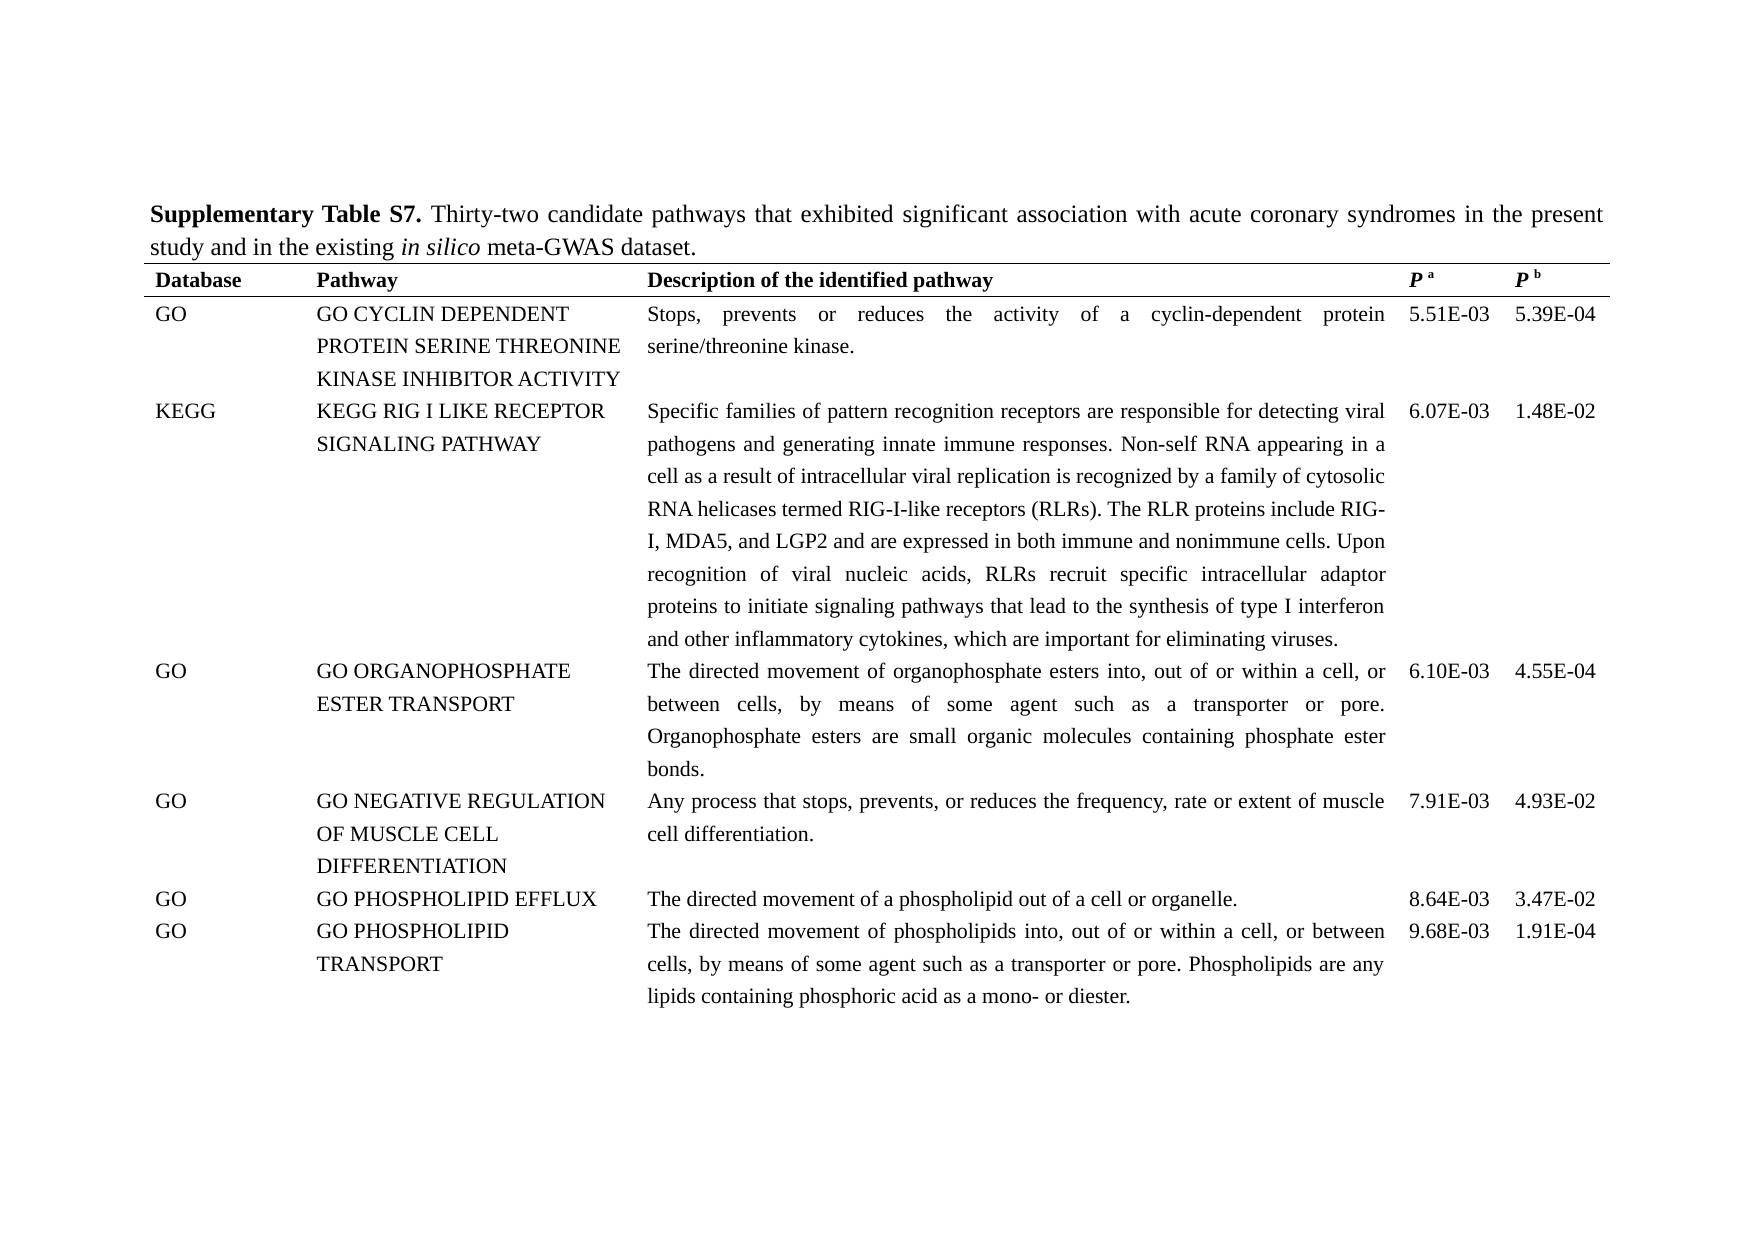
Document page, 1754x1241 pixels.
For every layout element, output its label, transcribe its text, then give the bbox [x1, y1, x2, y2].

table_cell GO [144, 785, 305, 882]
table_header Description of the identified pathway [636, 264, 1398, 296]
table_cell The directed movement of a phospholipid out of a cell or organelle. [636, 882, 1398, 915]
table_cell 1.91E-04 [1504, 915, 1610, 1012]
table_cell GO ORGANOPHOSPHATE ESTER TRANSPORT [305, 655, 636, 785]
table_cell 6.07E-03 [1398, 395, 1504, 655]
table_cell Specific families of pattern recognition receptors are responsible for detecting viral pathogens and generating innate immune responses. Non-self RNA appearing in a cell as a result of intracellular viral replication is recognized by a family of cytosolic RNA helicases termed RIG-I-like receptors (RLRs). The RLR proteins include RIG-I, MDA5, and LGP2 and are expressed in both immune and nonimmune cells. Upon recognition of viral nucleic acids, RLRs recruit specific intracellular adaptor proteins to initiate signaling pathways that lead to the synthesis of type I interferon and other inflammatory cytokines, which are important for eliminating viruses. [636, 395, 1398, 655]
table_cell 7.91E-03 [1398, 785, 1504, 882]
table_cell GO [144, 882, 305, 915]
table_cell 8.64E-03 [1398, 882, 1504, 915]
table_cell GO [144, 915, 305, 1012]
table_cell 1.48E-02 [1504, 395, 1610, 655]
table_cell 5.39E-04 [1504, 297, 1610, 395]
table_cell Any process that stops, prevents, or reduces the frequency, rate or extent of muscle cell differentiation. [636, 785, 1398, 882]
table_cell GO [144, 297, 305, 395]
table_cell GO CYCLIN DEPENDENT PROTEIN SERINE THREONINE KINASE INHIBITOR ACTIVITY [305, 297, 636, 395]
table_cell Stops, prevents or reduces the activity of a cyclin-dependent protein serine/threonine kinase. [636, 297, 1398, 395]
table_header Pathway [305, 264, 636, 296]
table_cell 5.51E-03 [1398, 297, 1504, 395]
table_cell 4.93E-02 [1504, 785, 1610, 882]
table_cell GO PHOSPHOLIPID TRANSPORT [305, 915, 636, 1012]
table_cell KEGG RIG I LIKE RECEPTOR SIGNALING PATHWAY [305, 395, 636, 655]
table_cell 4.55E-04 [1504, 655, 1610, 785]
table_cell 6.10E-03 [1398, 655, 1504, 785]
table_cell 3.47E-02 [1504, 882, 1610, 915]
table_cell KEGG [144, 395, 305, 655]
table_cell The directed movement of phospholipids into, out of or within a cell, or between cells, by means of some agent such as a transporter or pore. Phospholipids are any lipids containing phosphoric acid as a mono- or diester. [636, 915, 1398, 1012]
text Supplementary Table S7. Thirty-two candidate pathways that exhibited significant association with acute coronary syndromes in the present study and in the existing in silico meta-GWAS dataset. [150, 198, 1604, 263]
table_header P b [1504, 264, 1610, 296]
table_header P a [1398, 264, 1504, 296]
table_cell GO [144, 655, 305, 785]
table_cell 9.68E-03 [1398, 915, 1504, 1012]
table_header Database [144, 264, 305, 296]
table_cell GO NEGATIVE REGULATION OF MUSCLE CELL DIFFERENTIATION [305, 785, 636, 882]
table_cell The directed movement of organophosphate esters into, out of or within a cell, or between cells, by means of some agent such as a transporter or pore. Organophosphate esters are small organic molecules containing phosphate ester bonds. [636, 655, 1398, 785]
table_cell GO PHOSPHOLIPID EFFLUX [305, 882, 636, 915]
